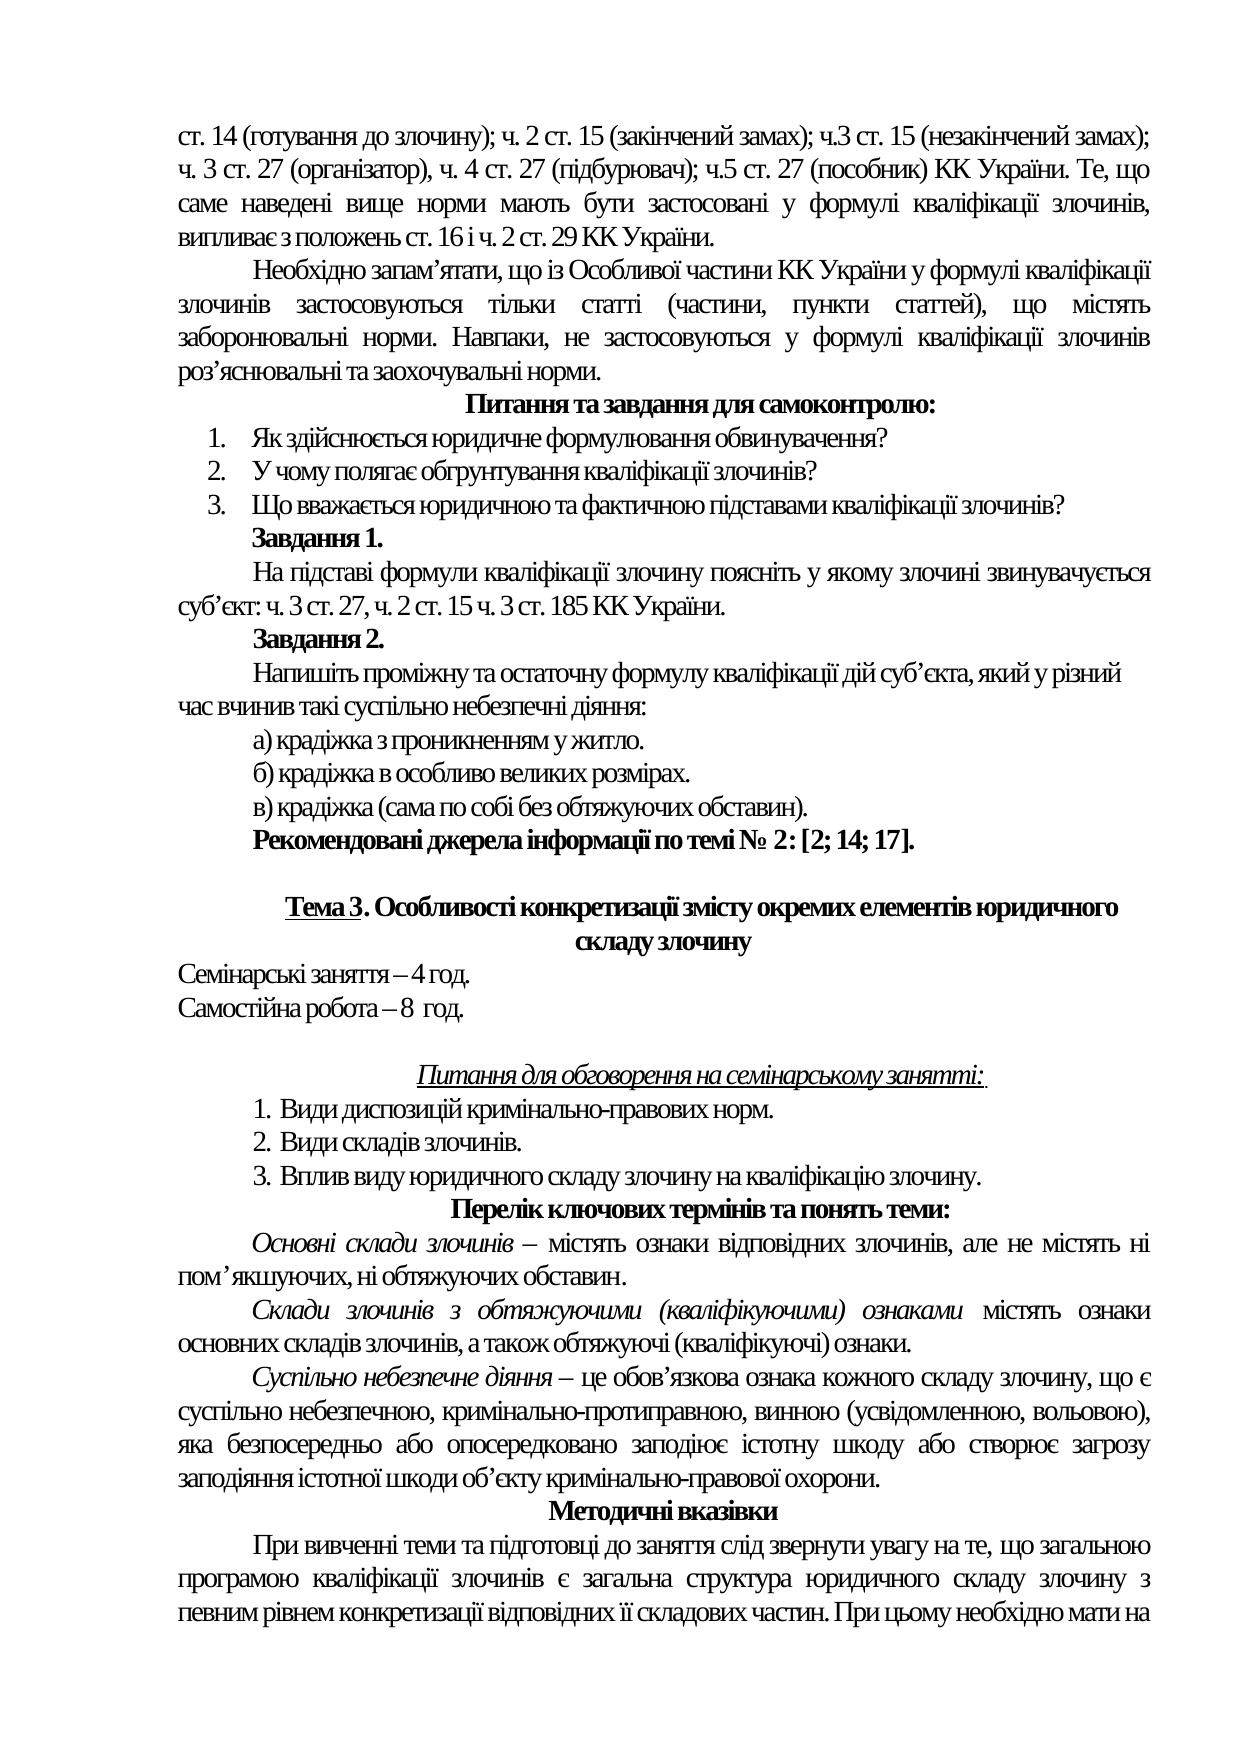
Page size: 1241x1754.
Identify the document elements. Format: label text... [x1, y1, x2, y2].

text Питання для обговорення на семінарському занятті: [252, 1057, 1152, 1091]
text Основні склади злочинів – містять ознаки відповідних злочинів, але не містять ні пом’якшуючих, ні обтяжуючих обставин. [177, 1225, 1152, 1292]
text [177, 1527, 1152, 1627]
text 2. У чому полягає обгрунтування кваліфікації злочинів? [177, 453, 1152, 487]
text б) крадіжка в особливо великих розмірах. [177, 755, 1152, 789]
text 1. Як здійснюється юридичне формулювання обвинувачення? [177, 420, 1152, 453]
text Завдання 2. [177, 621, 1152, 655]
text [177, 118, 1152, 252]
text На підставі формули кваліфікації злочину поясніть у якому злочині звинувачується суб’єкт: ч. 3 ст. 27, ч. 2 ст. 15 ч. 3 ст. 185 КК України. [177, 554, 1152, 621]
text Завдання 1. [177, 521, 1152, 554]
text а) крадіжка з проникненням у житло. [177, 722, 1152, 755]
text Перелік ключових термінів та понять теми: [177, 1191, 1152, 1225]
text Рекомендовані джерела інформації по темі № 2: [2; 14; 17]. [177, 822, 1152, 856]
text 1. Види диспозицій кримінально-правових норм. [177, 1091, 1152, 1124]
text 2. Види складів злочинів. [177, 1124, 1152, 1158]
text Семінарські заняття – 4 год. [177, 957, 1152, 990]
text 3. Вплив виду юридичного складу злочину на кваліфікацію злочину. [177, 1158, 1152, 1191]
text в) крадіжка (сама по собі без обтяжуючих обставин). [177, 789, 1152, 822]
text Суспільно небезпечне діяння – це обов’язкова ознака кожного складу злочину, що є суспільно небезпечною, кримінально-протиправною, винною (усвідомленною, вольовою), яка безпосередньо або опосередковано заподіює істотну шкоду або створює загрозу заподіяння істотної шкоди об’єкту кримінально-правової охорони. [177, 1359, 1152, 1493]
text Необхідно запам’ятати, що із Особливої частини КК України у формулі кваліфікації злочинів застосовуються тільки статті (частини, пункти статтей), що містять заборонювальні норми. Навпаки, не застосовуються у формулі кваліфікації злочинів роз’яснювальні та заохочувальні норми. [177, 252, 1152, 386]
text Напишіть проміжну та остаточну формулу кваліфікації дій суб’єкта, який у різний час вчинив такі суспільно небезпечні діяння: [177, 655, 1152, 722]
text Питання та завдання для самоконтролю: [177, 386, 1152, 420]
text 3. Що вважається юридичною та фактичною підставами кваліфікації злочинів? [177, 487, 1152, 521]
text Методичні вказівки [177, 1493, 1152, 1527]
text Склади злочинів з обтяжуючими (кваліфікуючими) ознаками містять ознаки основних складів злочинів, а також обтяжуючі (кваліфікуючі) ознаки. [177, 1292, 1152, 1359]
text Самостійна робота – 8 год. [177, 990, 1152, 1024]
text Тема 3. Особливості конкретизації змісту окремих елементів юридичного складу злочину [177, 889, 1152, 957]
